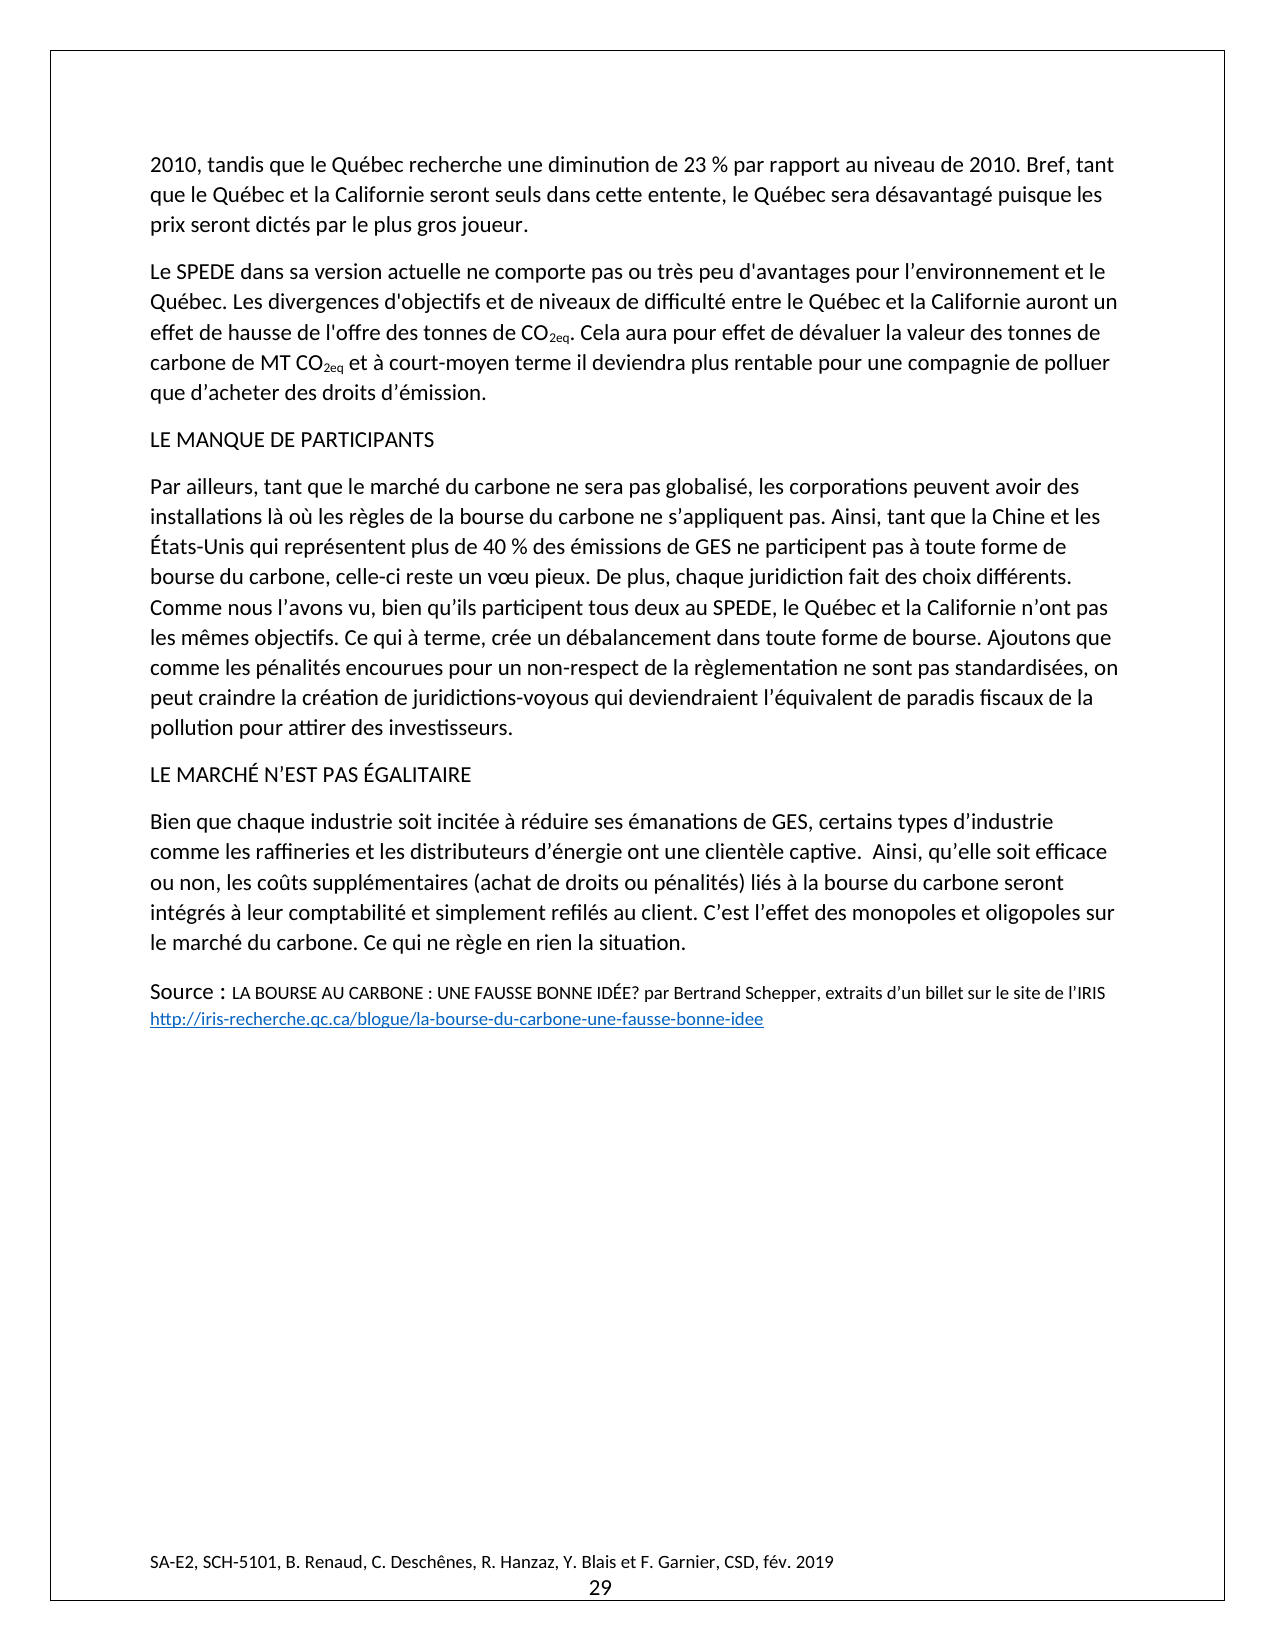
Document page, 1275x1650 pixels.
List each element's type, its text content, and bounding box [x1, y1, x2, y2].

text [150, 150, 1125, 238]
text Source : LA BOURSE AU CARBONE : UNE FAUSSE BONNE IDÉE? par Bertrand Schepper, extraits d’un billet sur le site de l’IRIS http://iris-recherche.qc.ca/blogue/la-bourse-du-carbone-une-fausse-bonne-idee [150, 975, 1125, 1030]
text Par ailleurs, tant que le marché du carbone ne sera pas globalisé, les corporations peuvent avoir des installations là où les règles de la bourse du carbone ne s’appliquent pas. Ainsi, tant que la Chine et les États-Unis qui représentent plus de 40 % des émissions de GES ne participent pas à toute forme de bourse du carbone, celle-ci reste un vœu pieux. De plus, chaque juridiction fait des choix différents. Comme nous l’avons vu, bien qu’ils participent tous deux au SPEDE, le Québec et la Californie n’ont pas les mêmes objectifs. Ce qui à terme, crée un débalancement dans toute forme de bourse. Ajoutons que comme les pénalités encourues pour un non-respect de la règlementation ne sont pas standardisées, on peut craindre la création de juridictions-voyous qui deviendraient l’équivalent de paradis fiscaux de la pollution pour attirer des investisseurs. [150, 472, 1125, 742]
text LE MARCHÉ N’EST PAS ÉGALITAIRE [150, 760, 1125, 788]
text Le SPEDE dans sa version actuelle ne comporte pas ou très peu d'avantages pour l’environnement et le Québec. Les divergences d'objectifs et de niveaux de difficulté entre le Québec et la Californie auront un effet de hausse de l'offre des tonnes de CO2eq. Cela aura pour effet de dévaluer la valeur des tonnes de carbone de MT CO2eq et à court-moyen terme il deviendra plus rentable pour une compagnie de polluer que d’acheter des droits d’émission. [150, 257, 1125, 406]
text LE MANQUE DE PARTICIPANTS [150, 425, 1125, 453]
text Bien que chaque industrie soit incitée à réduire ses émanations de GES, certains types d’industrie comme les raffineries et les distributeurs d’énergie ont une clientèle captive. Ainsi, qu’elle soit efficace ou non, les coûts supplémentaires (achat de droits ou pénalités) liés à la bourse du carbone seront intégrés à leur comptabilité et simplement refilés au client. C’est l’effet des monopoles et oligopoles sur le marché du carbone. Ce qui ne règle en rien la situation. [150, 807, 1125, 956]
